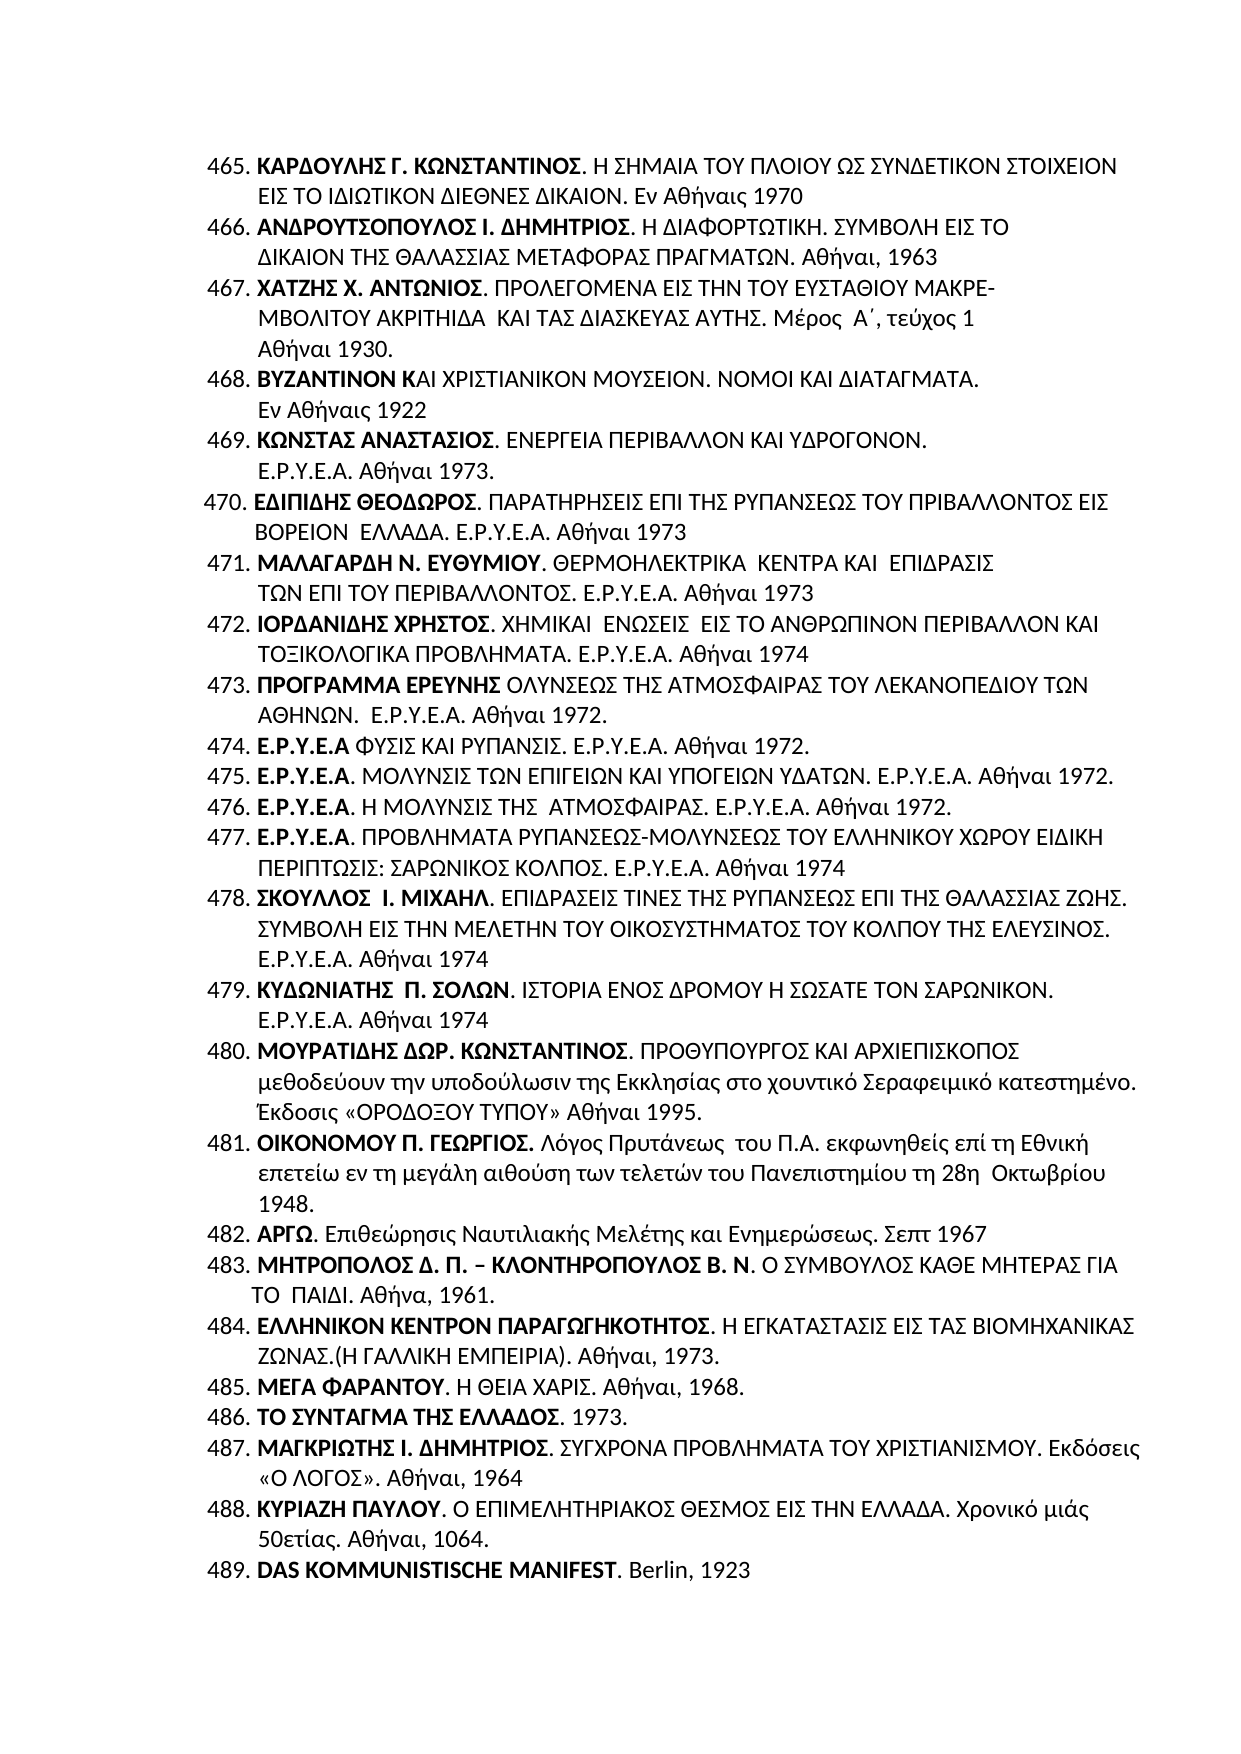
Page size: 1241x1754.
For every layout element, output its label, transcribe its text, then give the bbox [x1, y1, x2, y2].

list 465. ΚΑΡΔΟΥΛΗΣ Γ. ΚΩΝΣΤΑΝΤΙΝΟΣ. Η ΣΗΜΑΙΑ ΤΟΥ ΠΛΟΙΟΥ ΩΣ ΣΥΝΔΕΤΙΚΟΝ ΣΤΟΙΧΕΙΟΝ [207, 150, 1152, 181]
list 50ετίας. Αθήναι, 1064. [207, 1523, 1152, 1554]
list ΤΟΞΙΚΟΛΟΓΙΚΑ ΠΡΟΒΛΗΜΑΤΑ. Ε.Ρ.Υ.Ε.Α. Αθήναι 1974 [207, 638, 1152, 669]
list ΤΩΝ ΕΠΙ ΤΟΥ ΠΕΡΙΒΑΛΛΟΝΤΟΣ. Ε.Ρ.Υ.Ε.Α. Αθήναι 1973 [207, 577, 1152, 608]
list μεθοδεύουν την υποδούλωσιν της Εκκλησίας στο χουντικό Σεραφειμικό κατεστημένο. [207, 1066, 1152, 1096]
list ΜΒΟΛΙΤΟΥ ΑΚΡΙΤΗΙΔΑ ΚΑΙ ΤΑΣ ΔΙΑΣΚΕΥΑΣ ΑΥΤΗΣ. Μέρος Α΄, τεύχος 1 [207, 303, 1152, 333]
list 473. ΠΡΟΓΡΑΜΜΑ ΕΡΕΥΝΗΣ ΟΛΥΝΣΕΩΣ ΤΗΣ ΑΤΜΟΣΦΑΙΡΑΣ ΤΟΥ ΛΕΚΑΝΟΠΕΔΙΟΥ ΤΩΝ [207, 669, 1152, 699]
list 481. ΟΙΚΟΝΟΜΟΥ Π. ΓΕΩΡΓΙΟΣ. Λόγος Πρυτάνεως του Π.Α. εκφωνηθείς επί τη Εθνική [207, 1127, 1152, 1157]
list «Ο ΛΟΓΟΣ». Αθήναι, 1964 [207, 1462, 1152, 1493]
list 487. ΜΑΓΚΡΙΩΤΗΣ Ι. ΔΗΜΗΤΡΙΟΣ. ΣΥΓΧΡΟΝΑ ΠΡΟΒΛΗΜΑΤΑ ΤΟΥ ΧΡΙΣΤΙΑΝΙΣΜΟΥ. Εκδόσεις [207, 1432, 1152, 1462]
list 1948. [207, 1188, 1152, 1218]
list 470. ΕΔΙΠΙΔΗΣ ΘΕΟΔΩΡΟΣ. ΠΑΡΑΤΗΡΗΣΕΙΣ ΕΠΙ ΤΗΣ ΡΥΠΑΝΣΕΩΣ ΤΟΥ ΠΡΙΒΑΛΛΟΝΤΟΣ ΕΙΣ [192, 486, 1152, 516]
list 474. Ε.Ρ.Υ.Ε.Α ΦΥΣΙΣ ΚΑΙ ΡΥΠΑΝΣΙΣ. Ε.Ρ.Υ.Ε.Α. Αθήναι 1972. [207, 730, 1152, 760]
list ΒΟΡΕΙΟΝ ΕΛΛΑΔΑ. Ε.Ρ.Υ.Ε.Α. Αθήναι 1973 [192, 516, 1152, 547]
list 489. DAS KOMMUNISTISCHE MANIFEST. Berlin, 1923 [207, 1554, 1152, 1584]
list 486. ΤΟ ΣΥΝΤΑΓΜΑ ΤΗΣ ΕΛΛΑΔΟΣ. 1973. [207, 1401, 1152, 1432]
list 482. ΑΡΓΩ. Επιθεώρησις Ναυτιλιακής Μελέτης και Ενημερώσεως. Σεπτ 1967 [207, 1218, 1152, 1249]
list 477. Ε.Ρ.Υ.Ε.Α. ΠΡΟΒΛΗΜΑΤΑ ΡΥΠΑΝΣΕΩΣ-ΜΟΛΥΝΣΕΩΣ ΤΟΥ ΕΛΛΗΝΙΚΟΥ ΧΩΡΟΥ ΕΙΔΙΚΗ [207, 821, 1152, 852]
list Εν Αθήναις 1922 [207, 394, 1152, 425]
list 480. ΜΟΥΡΑΤΙΔΗΣ ΔΩΡ. ΚΩΝΣΤΑΝΤΙΝΟΣ. ΠΡΟΘΥΠΟΥΡΓΟΣ ΚΑΙ ΑΡΧΙΕΠΙΣΚΟΠΟΣ [207, 1035, 1152, 1066]
list Έκδοσις «ΟΡΟΔΟΞΟΥ ΤΥΠΟΥ» Αθήναι 1995. [207, 1096, 1152, 1127]
list 475. Ε.Ρ.Υ.Ε.Α. ΜΟΛΥΝΣΙΣ ΤΩΝ ΕΠΙΓΕΙΩΝ ΚΑΙ ΥΠΟΓΕΙΩΝ ΥΔΑΤΩΝ. Ε.Ρ.Υ.Ε.Α. Αθήναι 1972. [207, 760, 1152, 791]
list 472. ΙΟΡΔΑΝΙΔΗΣ ΧΡΗΣΤΟΣ. ΧΗΜΙΚΑΙ ΕΝΩΣΕΙΣ ΕΙΣ ΤΟ ΑΝΘΡΩΠΙΝΟΝ ΠΕΡΙΒΑΛΛΟΝ ΚΑΙ [207, 608, 1152, 638]
list ΑΘΗΝΩΝ. Ε.Ρ.Υ.Ε.Α. Αθήναι 1972. [207, 699, 1152, 730]
list ΠΕΡΙΠΤΩΣΙΣ: ΣΑΡΩΝΙΚΟΣ ΚΟΛΠΟΣ. Ε.Ρ.Υ.Ε.Α. Αθήναι 1974 [207, 852, 1152, 882]
list 479. ΚΥΔΩΝΙΑΤΗΣ Π. ΣΟΛΩΝ. ΙΣΤΟΡΙΑ ΕΝΟΣ ΔΡΟΜΟΥ Η ΣΩΣΑΤΕ ΤΟΝ ΣΑΡΩΝΙΚΟΝ. [207, 974, 1152, 1004]
list 478. ΣΚΟΥΛΛΟΣ Ι. ΜΙΧΑΗΛ. ΕΠΙΔΡΑΣΕΙΣ ΤΙΝΕΣ ΤΗΣ ΡΥΠΑΝΣΕΩΣ ΕΠΙ ΤΗΣ ΘΑΛΑΣΣΙΑΣ ΖΩΗΣ. [207, 882, 1152, 913]
list 488. ΚΥΡΙΑΖΗ ΠΑΥΛΟΥ. Ο ΕΠΙΜΕΛΗΤΗΡΙΑΚΟΣ ΘΕΣΜΟΣ ΕΙΣ ΤΗΝ ΕΛΛΑΔΑ. Χρονικό μιάς [207, 1493, 1152, 1523]
list 484. ΕΛΛΗΝΙΚΟΝ ΚΕΝΤΡΟΝ ΠΑΡΑΓΩΓΗΚΟΤΗΤΟΣ. Η ΕΓΚΑΤΑΣΤΑΣΙΣ ΕΙΣ ΤΑΣ ΒΙΟΜΗΧΑΝΙΚΑΣ [207, 1310, 1152, 1340]
list 468. ΒΥΖΑΝΤΙΝΟΝ ΚΑΙ ΧΡΙΣΤΙΑΝΙΚΟΝ ΜΟΥΣΕΙΟΝ. ΝΟΜΟΙ ΚΑΙ ΔΙΑΤΑΓΜΑΤΑ. [207, 364, 1152, 394]
list ΕΙΣ ΤΟ ΙΔΙΩΤΙΚΟΝ ΔΙΕΘΝΕΣ ΔΙΚΑΙΟΝ. Εν Αθήναις 1970 [207, 181, 1152, 211]
list επετείω εν τη μεγάλη αιθούση των τελετών του Πανεπιστημίου τη 28η Οκτωβρίου [207, 1157, 1152, 1188]
list Ε.Ρ.Υ.Ε.Α. Αθήναι 1974 [207, 943, 1152, 974]
list ΔΙΚΑΙΟΝ ΤΗΣ ΘΑΛΑΣΣΙΑΣ ΜΕΤΑΦΟΡΑΣ ΠΡΑΓΜΑΤΩΝ. Αθήναι, 1963 [207, 242, 1152, 272]
list ΣΥΜΒΟΛΗ ΕΙΣ ΤΗΝ ΜΕΛΕΤΗΝ ΤΟΥ ΟΙΚΟΣΥΣΤΗΜΑΤΟΣ ΤΟΥ ΚΟΛΠΟΥ ΤΗΣ ΕΛΕΥΣΙΝΟΣ. [207, 913, 1152, 943]
list Ε.Ρ.Υ.Ε.Α. Αθήναι 1973. [207, 455, 1152, 486]
list 476. Ε.Ρ.Υ.Ε.Α. Η ΜΟΛΥΝΣΙΣ ΤΗΣ ΑΤΜΟΣΦΑΙΡΑΣ. Ε.Ρ.Υ.Ε.Α. Αθήναι 1972. [207, 791, 1152, 821]
list 467. ΧΑΤΖΗΣ Χ. ΑΝΤΩΝΙΟΣ. ΠΡΟΛΕΓΟΜΕΝΑ ΕΙΣ ΤΗΝ ΤΟΥ ΕΥΣΤΑΘΙΟΥ ΜΑΚΡΕ- [207, 272, 1152, 303]
list 471. ΜΑΛΑΓΑΡΔΗ Ν. ΕΥΘΥΜΙΟΥ. ΘΕΡΜΟΗΛΕΚΤΡΙΚΑ ΚΕΝΤΡΑ ΚΑΙ ΕΠΙΔΡΑΣΙΣ [207, 547, 1152, 577]
list 483. ΜΗΤΡΟΠΟΛΟΣ Δ. Π. – ΚΛΟΝΤΗΡΟΠΟΥΛΟΣ Β. Ν. Ο ΣΥΜΒΟΥΛΟΣ ΚΑΘΕ ΜΗΤΕΡΑΣ ΓΙΑ ΤΟ ΠΑΙΔΙ. Αθήνα, 1961. [207, 1249, 1152, 1310]
list 469. ΚΩΝΣΤΑΣ ΑΝΑΣΤΑΣΙΟΣ. ΕΝΕΡΓΕΙΑ ΠΕΡΙΒΑΛΛΟΝ ΚΑΙ ΥΔΡΟΓΟΝΟΝ. [207, 425, 1152, 455]
list ΖΩΝΑΣ.(Η ΓΑΛΛΙΚΗ ΕΜΠΕΙΡΙΑ). Αθήναι, 1973. [207, 1340, 1152, 1371]
list 466. ΑΝΔΡΟΥΤΣΟΠΟΥΛΟΣ Ι. ΔΗΜΗΤΡΙΟΣ. Η ΔΙΑΦΟΡΤΩΤΙΚΗ. ΣΥΜΒΟΛΗ ΕΙΣ ΤΟ [207, 211, 1152, 242]
list Αθήναι 1930. [207, 333, 1152, 364]
list Ε.Ρ.Υ.Ε.Α. Αθήναι 1974 [207, 1004, 1152, 1035]
list 485. ΜΕΓΑ ΦΑΡΑΝΤΟΥ. Η ΘΕΙΑ ΧΑΡΙΣ. Αθήναι, 1968. [207, 1371, 1152, 1401]
